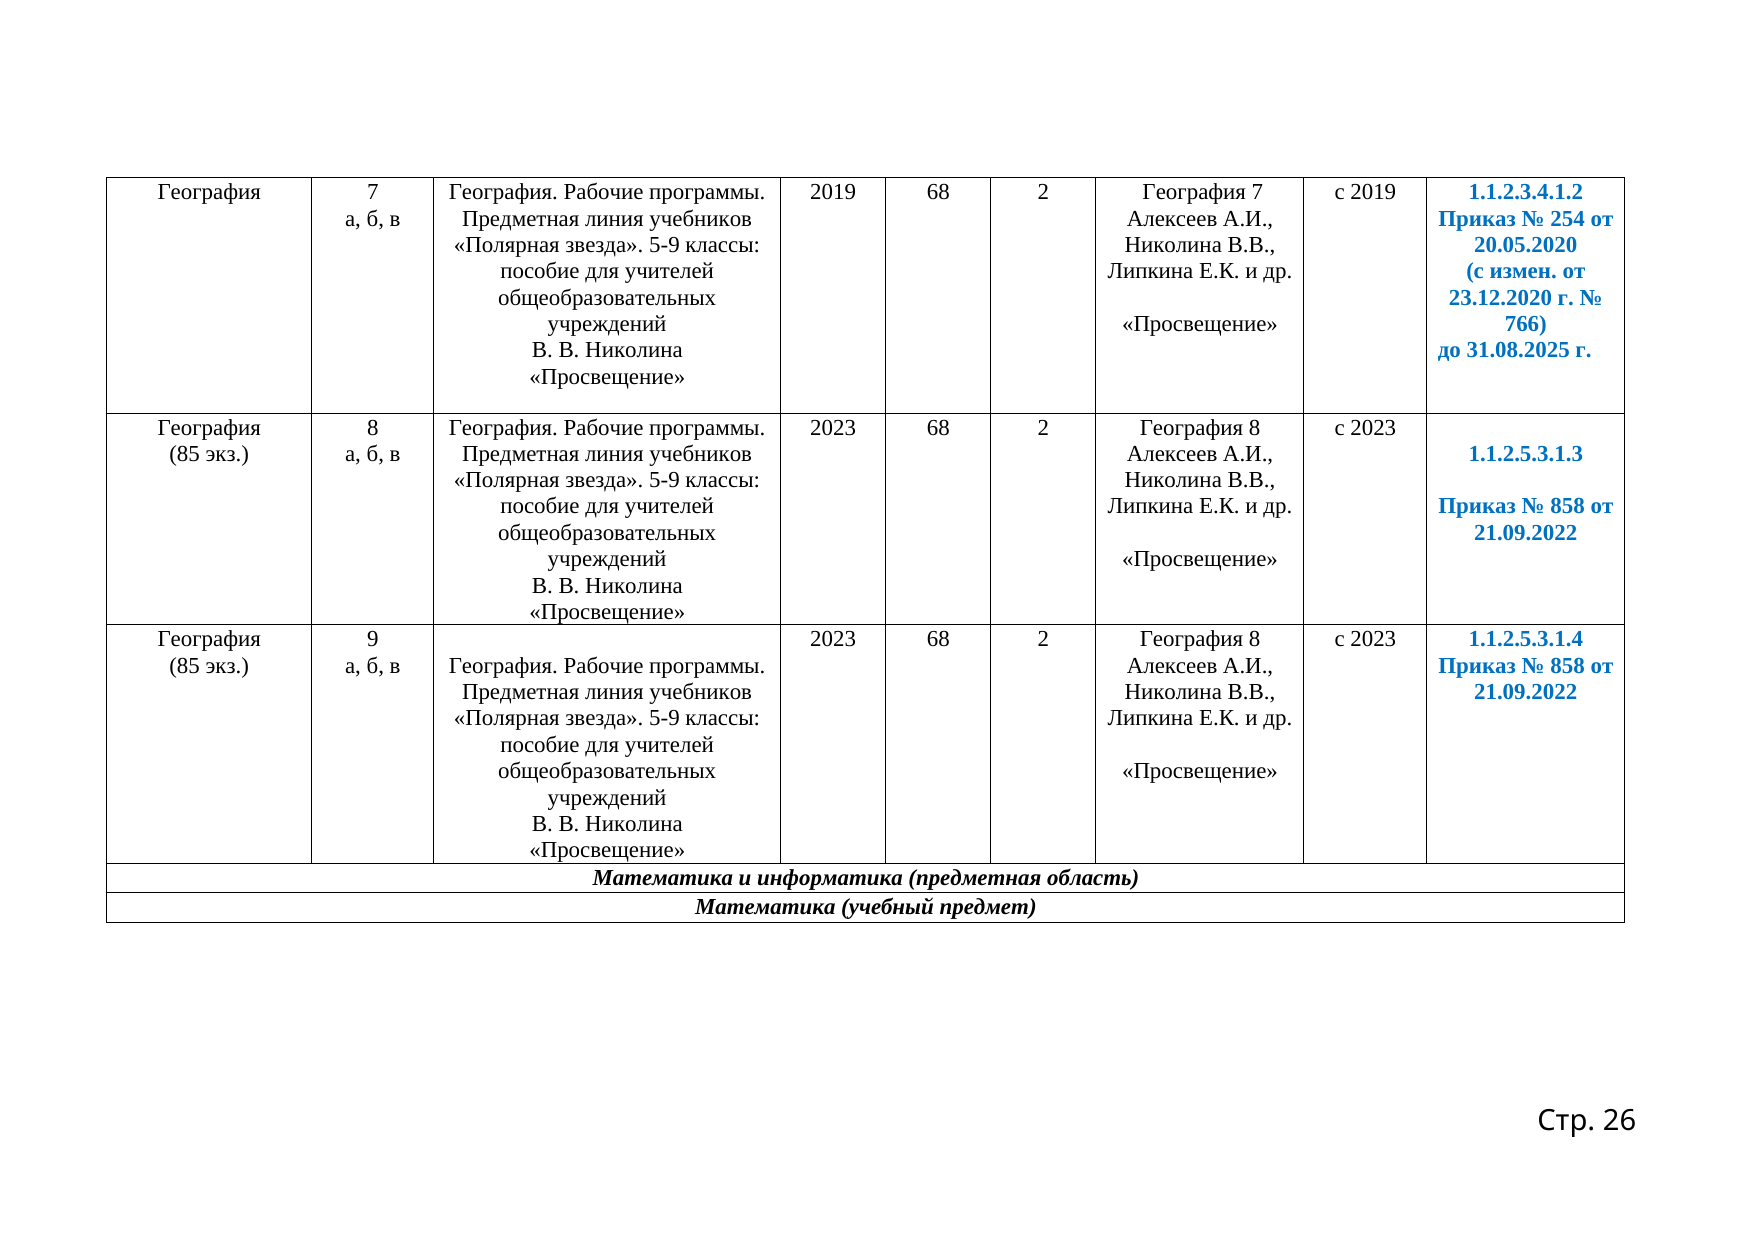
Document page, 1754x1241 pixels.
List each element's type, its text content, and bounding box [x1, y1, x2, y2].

table_cell с 2023 [1304, 625, 1426, 863]
table_cell с 2019 [1304, 178, 1426, 412]
table_cell География 8 Алексеев А.И., Николина В.В., Липкина Е.К. и др. «Просвещение» [1096, 625, 1303, 863]
table_cell 2023 [781, 414, 885, 624]
table_cell с 2023 [1304, 414, 1426, 624]
table_cell 1.1.2.5.3.1.3 Приказ № 858 от 21.09.2022 [1427, 414, 1624, 624]
table_cell 2 [991, 625, 1095, 863]
table_cell 9 а, б, в [312, 625, 433, 863]
table_cell Математика (учебный предмет) [107, 893, 1624, 922]
table_cell 68 [886, 178, 990, 412]
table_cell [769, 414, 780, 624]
table_cell География 8 Алексеев А.И., Николина В.В., Липкина Е.К. и др. «Просвещение» [1096, 414, 1303, 624]
table_cell 7 а, б, в [312, 178, 433, 412]
table_cell География [107, 178, 311, 412]
table_cell 68 [886, 414, 990, 624]
table_cell 2023 [781, 625, 885, 863]
table_cell География (85 экз.) [107, 625, 311, 863]
table_cell 68 [886, 625, 990, 863]
table_cell 1.1.2.3.4.1.2 Приказ № 254 от 20.05.2020 (с измен. от 23.12.2020 г. № 766) до 31.08.2025 г. [1427, 178, 1624, 412]
table_cell 2019 [781, 178, 885, 412]
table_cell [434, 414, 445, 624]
table_cell 1.1.2.5.3.1.4 Приказ № 858 от 21.09.2022 [1427, 625, 1624, 863]
table_cell География (85 экз.) [107, 414, 311, 624]
table_cell 2 [991, 178, 1095, 412]
table_cell 2 [991, 414, 1095, 624]
table_cell География 7 Алексеев А.И., Николина В.В., Липкина Е.К. и др. «Просвещение» [1096, 178, 1303, 412]
table_cell Математика и информатика (предметная область) [107, 864, 1624, 892]
table_cell 8 а, б, в [312, 414, 433, 624]
